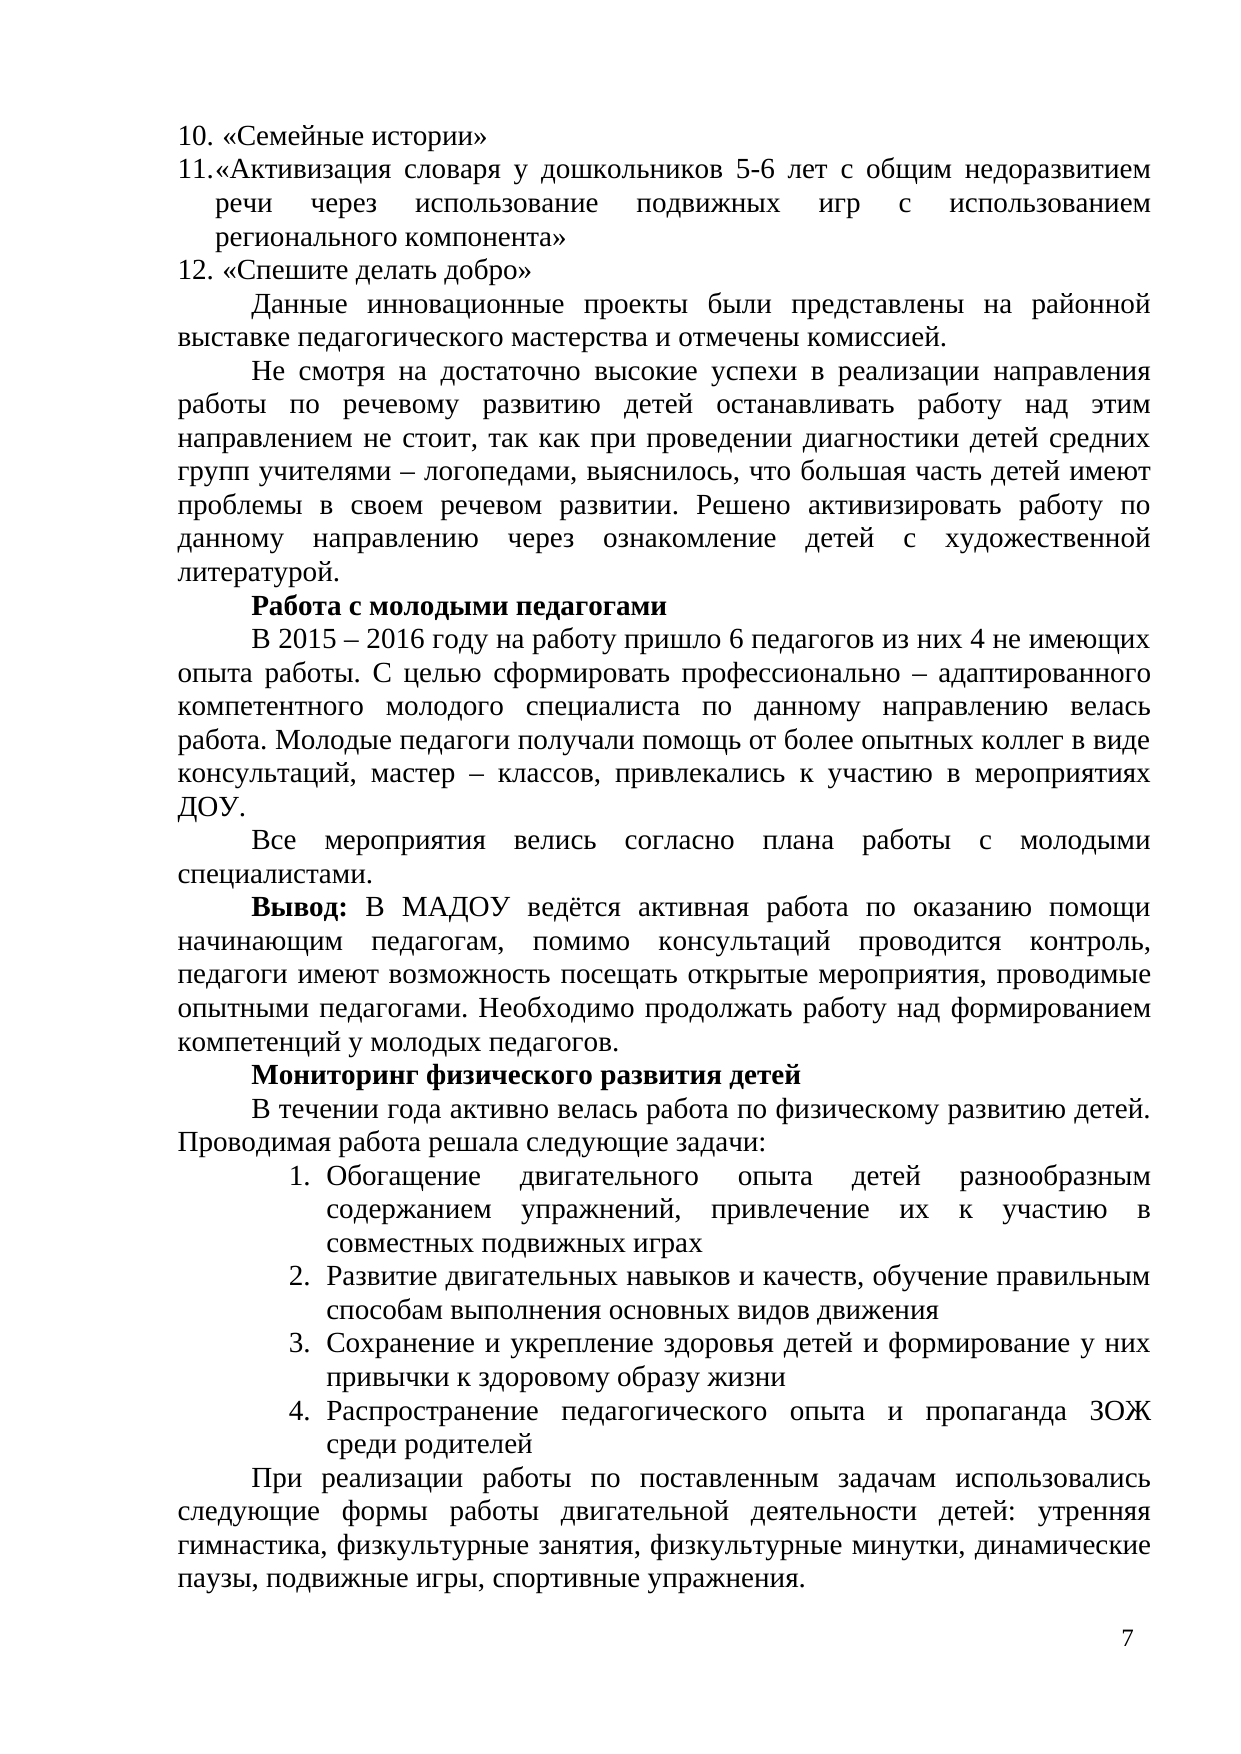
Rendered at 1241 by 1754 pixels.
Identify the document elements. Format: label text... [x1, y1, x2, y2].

text Мониторинг физического развития детей [177, 1057, 1152, 1091]
list Обогащение двигательного опыта детей разнообразным содержанием упражнений, привлечение их к участию в совместных подвижных играх [288, 1158, 1152, 1258]
text При реализации работы по поставленным задачам использовались следующие формы работы двигательной деятельности детей: утренняя гимнастика, физкультурные занятия, физкультурные минутки, динамические паузы, подвижные игры, спортивные упражнения. [177, 1460, 1152, 1594]
text Работа с молодыми педагогами [251, 588, 1152, 621]
list «Активизация словаря у дошкольников 5-6 лет с общим недоразвитием речи через использование подвижных игр с использованием регионального компонента» [177, 152, 1152, 252]
list Сохранение и укрепление здоровья детей и формирование у них привычки к здоровому образу жизни [288, 1326, 1152, 1393]
list «Семейные истории» [177, 118, 1152, 152]
text В течении года активно велась работа по физическому развитию детей. Проводимая работа решала следующие задачи: [177, 1091, 1152, 1158]
text Данные инновационные проекты были представлены на районной выставке педагогического мастерства и отмечены комиссией. [177, 286, 1152, 353]
text Все мероприятия велись согласно плана работы с молодыми специалистами. [177, 822, 1152, 889]
list Распространение педагогического опыта и пропаганда ЗОЖ среди родителей [288, 1393, 1152, 1460]
text В 2015 – 2016 году на работу пришло 6 педагогов из них 4 не имеющих опыта работы. С целью сформировать профессионально – адаптированного компетентного молодого специалиста по данному направлению велась работа. Молодые педагоги получали помощь от более опытных коллег в виде консультаций, мастер – классов, привлекались к участию в мероприятиях ДОУ. [177, 621, 1152, 822]
text Вывод: В МАДОУ ведётся активная работа по оказанию помощи начинающим педагогам, помимо консультаций проводится контроль, педагоги имеют возможность посещать открытые мероприятия, проводимые опытными педагогами. Необходимо продолжать работу над формированием компетенций у молодых педагогов. [177, 889, 1152, 1057]
list «Спешите делать добро» [177, 252, 1152, 286]
text Не смотря на достаточно высокие успехи в реализации направления работы по речевому развитию детей останавливать работу над этим направлением не стоит, так как при проведении диагностики детей средних групп учителями – логопедами, выяснилось, что большая часть детей имеют проблемы в своем речевом развитии. Решено активизировать работу по данному направлению через ознакомление детей с художественной литературой. [177, 353, 1152, 588]
list Развитие двигательных навыков и качеств, обучение правильным способам выполнения основных видов движения [288, 1258, 1152, 1326]
